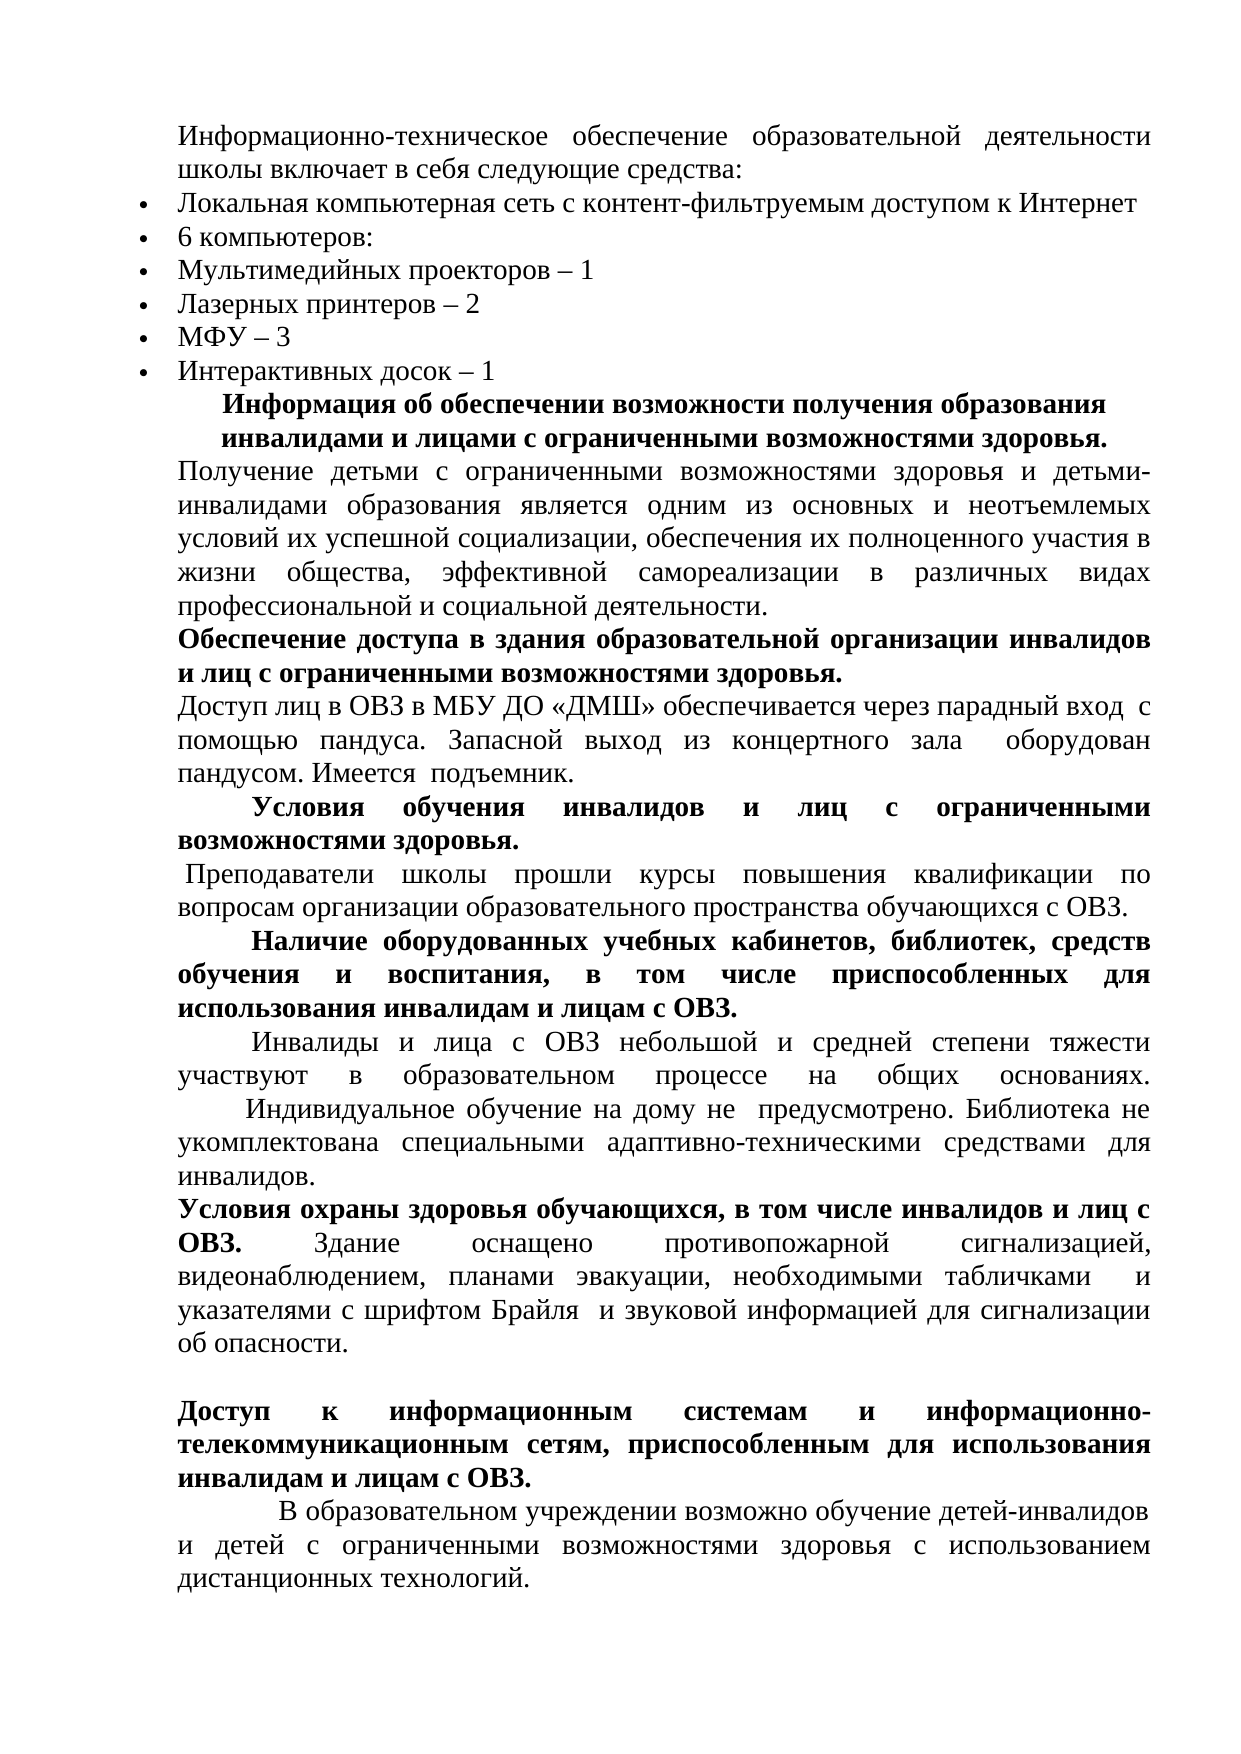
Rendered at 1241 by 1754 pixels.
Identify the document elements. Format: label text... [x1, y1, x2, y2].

text Информация об обеспечении возможности получения образования инвалидами и лицами с ограниченными возможностями здоровья. [177, 386, 1152, 453]
text Информационно-техническое обеспечение образовательной деятельности школы включает в себя следующие средства: [177, 118, 1152, 185]
list Лазерных принтеров – 2 [140, 286, 1152, 319]
list Интерактивных досок – 1 [140, 353, 1152, 386]
text Инвалиды и лица с ОВЗ небольшой и средней степени тяжести участвуют в образовательном процессе на общих основаниях. Индивидуальное обучение на дому не предусмотрено. Библиотека не укомплектована специальными адаптивно-техническими средствами для инвалидов. [177, 1024, 1152, 1191]
text Условия охраны здоровья обучающихся, в том числе инвалидов и лиц с ОВЗ. Здание оснащено противопожарной сигнализацией, видеонаблюдением, планами эвакуации, необходимыми табличками и указателями с шрифтом Брайля и звуковой информацией для сигнализации об опасности. [177, 1191, 1152, 1359]
text Преподаватели школы прошли курсы повышения квалификации по вопросам организации образовательного пространства обучающихся с ОВЗ. [177, 856, 1152, 923]
text Условия обучения инвалидов и лиц с ограниченными возможностями здоровья. [177, 789, 1152, 856]
text Доступ лиц в ОВЗ в МБУ ДО «ДМШ» обеспечивается через парадный вход с помощью пандуса. Запасной выход из концертного зала оборудован пандусом. Имеется подъемник. [177, 688, 1152, 789]
text Обеспечение доступа в здания образовательной организации инвалидов и лиц с ограниченными возможностями здоровья. [177, 621, 1152, 688]
list МФУ – 3 [140, 319, 1152, 353]
text В образовательном учреждении возможно обучение детей-инвалидов и детей с ограниченными возможностями здоровья с использованием дистанционных технологий. [177, 1493, 1152, 1594]
text Наличие оборудованных учебных кабинетов, библиотек, средств обучения и воспитания, в том числе приспособленных для использования инвалидам и лицам с ОВЗ. [177, 923, 1152, 1024]
list Мультимедийных проекторов – 1 [140, 252, 1152, 286]
text Доступ к информационным системам и информационно- телекоммуникационным сетям, приспособленным для использования инвалидам и лицам с ОВЗ. [177, 1359, 1152, 1493]
text Получение детьми с ограниченными возможностями здоровья и детьми-инвалидами образования является одним из основных и неотъемлемых условий их успешной социализации, обеспечения их полноценного участия в жизни общества, эффективной самореализации в различных видах профессиональной и социальной деятельности. [177, 453, 1152, 621]
list Локальная компьютерная сеть с контент-фильтруемым доступом к Интернет [140, 185, 1152, 219]
list 6 компьютеров: [140, 219, 1152, 252]
